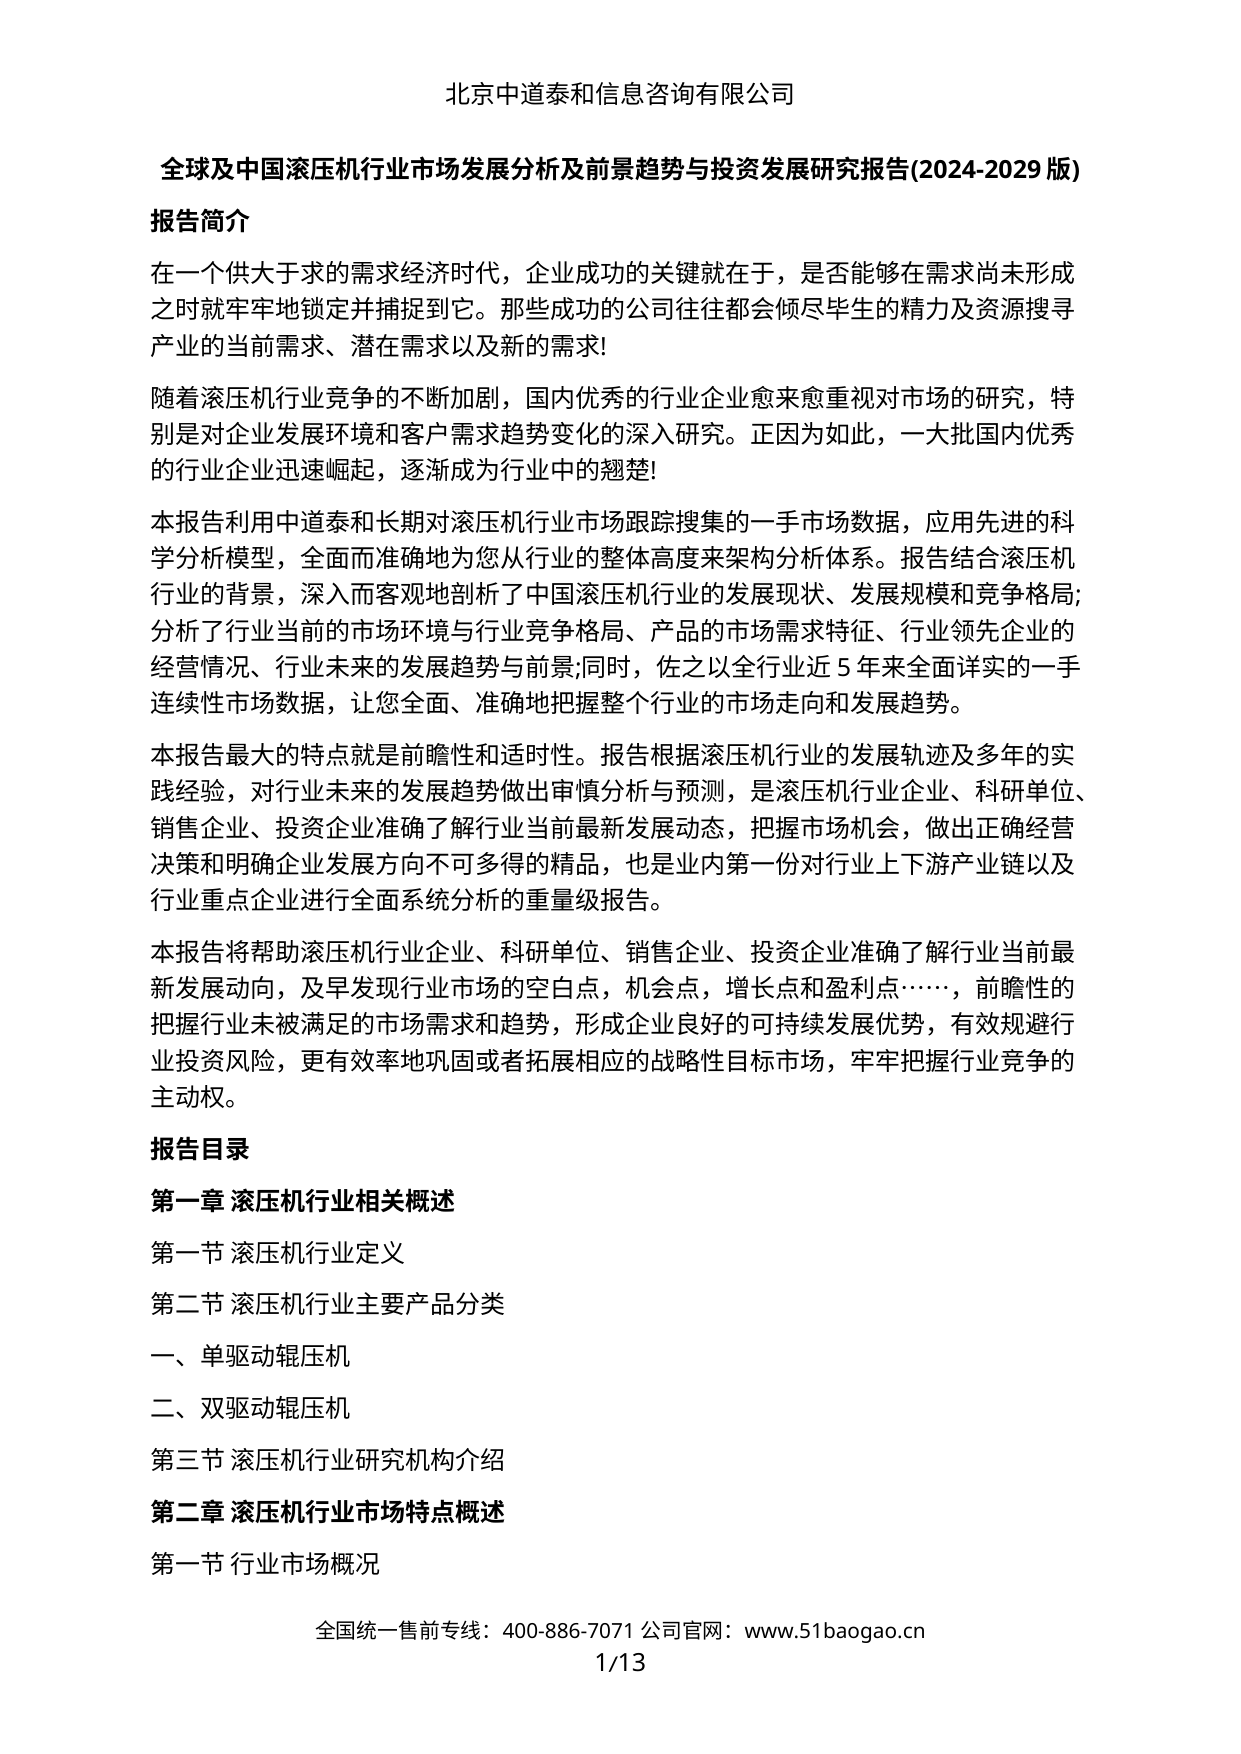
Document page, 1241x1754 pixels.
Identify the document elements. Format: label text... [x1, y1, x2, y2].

text 本报告最大的特点就是前瞻性和适时性。报告根据滚压机行业的发展轨迹及多年的实践经验，对行业未来的发展趋势做出审慎分析与预测，是滚压机行业企业、科研单位、销售企业、投资企业准确了解行业当前最新发展动态，把握市场机会，做出正确经营决策和明确企业发展方向不可多得的精品，也是业内第一份对行业上下游产业链以及行业重点企业进行全面系统分析的重量级报告。 [150, 736, 1090, 917]
text 第二章 滚压机行业市场特点概述 [150, 1492, 1090, 1529]
text 第二节 滚压机行业主要产品分类 [150, 1285, 1090, 1321]
text 随着滚压机行业竞争的不断加剧，国内优秀的行业企业愈来愈重视对市场的研究，特别是对企业发展环境和客户需求趋势变化的深入研究。正因为如此，一大批国内优秀的行业企业迅速崛起，逐渐成为行业中的翘楚! [150, 378, 1090, 487]
text 本报告利用中道泰和长期对滚压机行业市场跟踪搜集的一手市场数据，应用先进的科学分析模型，全面而准确地为您从行业的整体高度来架构分析体系。报告结合滚压机行业的背景，深入而客观地剖析了中国滚压机行业的发展现状、发展规模和竞争格局;分析了行业当前的市场环境与行业竞争格局、产品的市场需求特征、行业领先企业的经营情况、行业未来的发展趋势与前景;同时，佐之以全行业近5年来全面详实的一手连续性市场数据，让您全面、准确地把握整个行业的市场走向和发展趋势。 [150, 502, 1090, 720]
text 报告简介 [150, 202, 1090, 238]
text 本报告将帮助滚压机行业企业、科研单位、销售企业、投资企业准确了解行业当前最新发展动向，及早发现行业市场的空白点，机会点，增长点和盈利点……，前瞻性的把握行业未被满足的市场需求和趋势，形成企业良好的可持续发展优势，有效规避行业投资风险，更有效率地巩固或者拓展相应的战略性目标市场，牢牢把握行业竞争的主动权。 [150, 932, 1090, 1114]
text 报告目录 [150, 1129, 1090, 1166]
text 一、单驱动辊压机 [150, 1337, 1090, 1373]
text 二、双驱动辊压机 [150, 1389, 1090, 1425]
text 全球及中国滚压机行业市场发展分析及前景趋势与投资发展研究报告(2024-2029版) [150, 150, 1090, 186]
text 在一个供大于求的需求经济时代，企业成功的关键就在于，是否能够在需求尚未形成之时就牢牢地锁定并捕捉到它。那些成功的公司往往都会倾尽毕生的精力及资源搜寻产业的当前需求、潜在需求以及新的需求! [150, 254, 1090, 362]
text 第一章 滚压机行业相关概述 [150, 1181, 1090, 1217]
text 第一节 行业市场概况 [150, 1544, 1090, 1581]
text 第三节 滚压机行业研究机构介绍 [150, 1441, 1090, 1477]
text 第一节 滚压机行业定义 [150, 1233, 1090, 1269]
